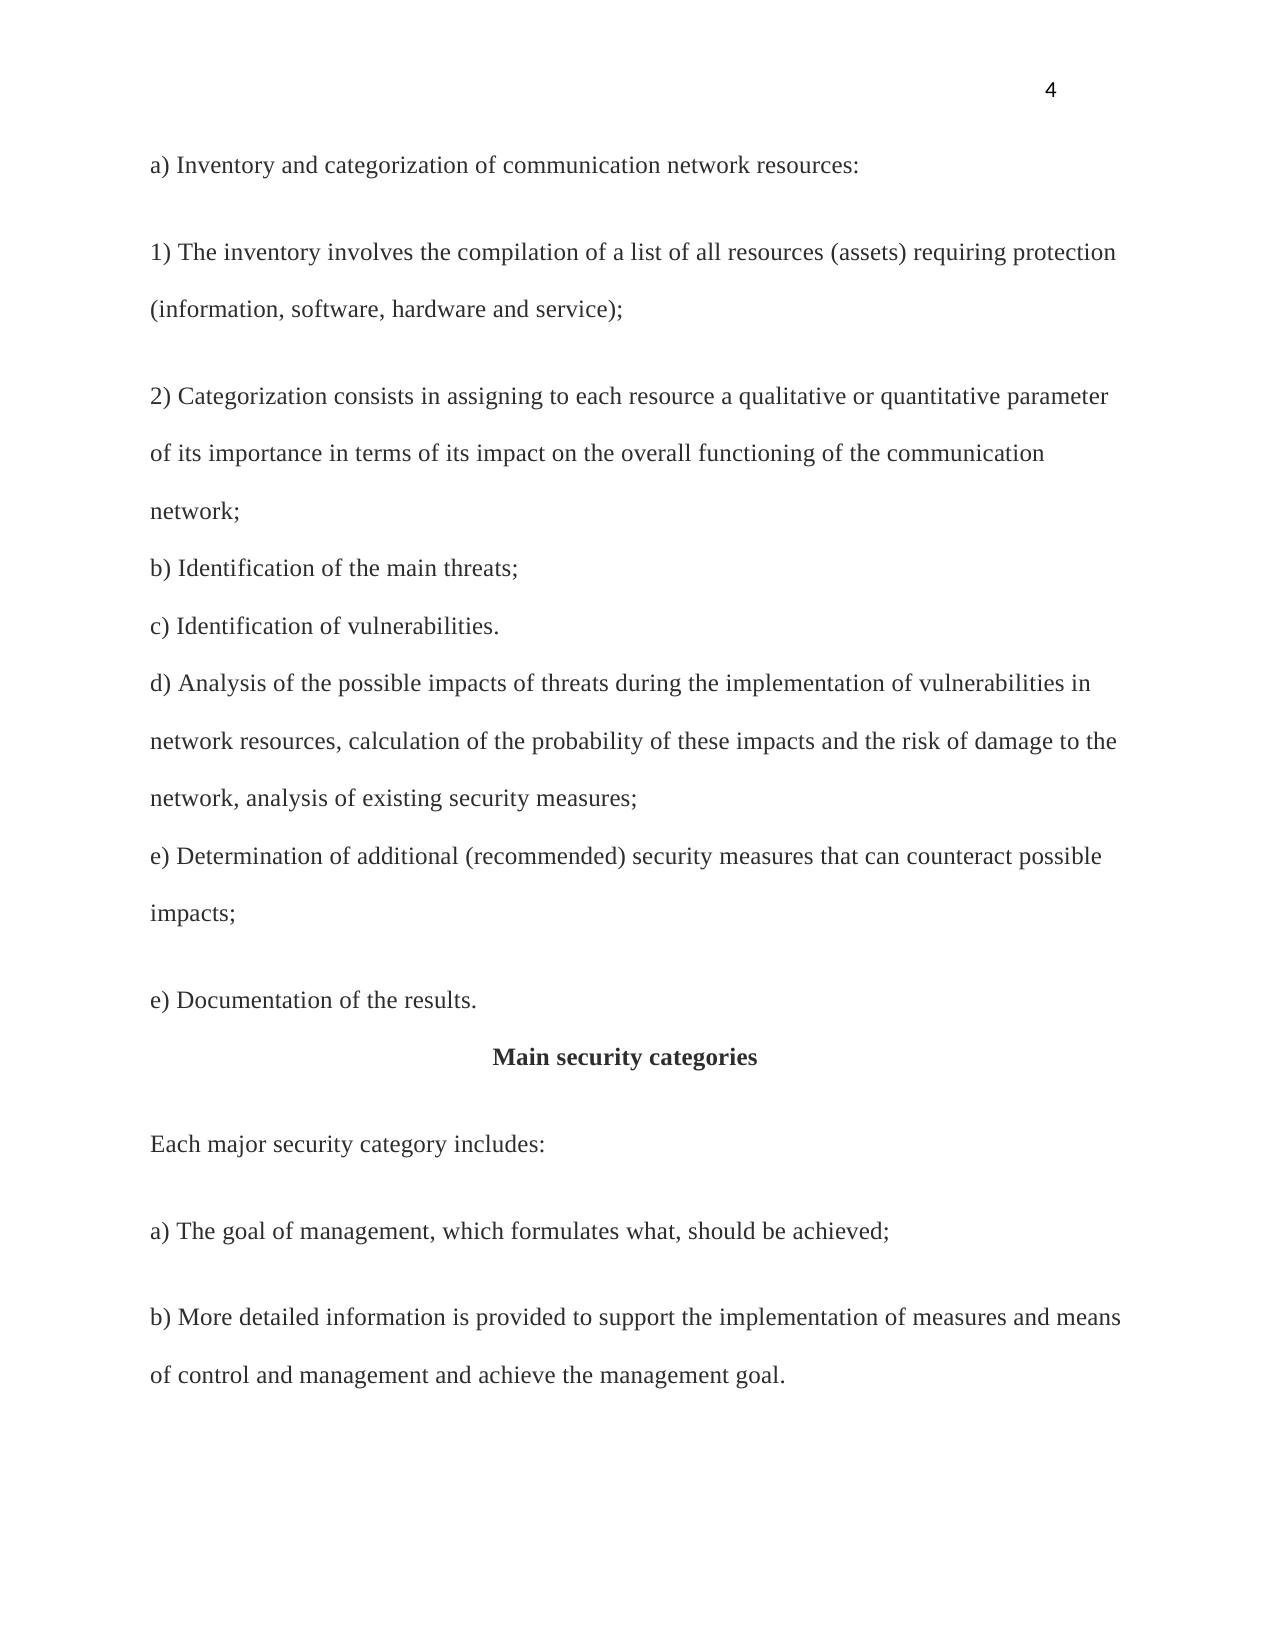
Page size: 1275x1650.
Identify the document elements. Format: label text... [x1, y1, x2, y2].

text 1) The inventory involves the compilation of a list of all resources (assets) requiring protection (information, software, hardware and service); [150, 237, 1125, 323]
text Each major security category includes: [150, 1129, 1125, 1158]
text b) More detailed information is provided to support the implementation of measures and means of control and management and achieve the management goal. [150, 1302, 1125, 1389]
text e) Documentation of the results. Main security categories [150, 985, 1125, 1071]
text 2) Categorization consists in assigning to each resource a qualitative or quantitative parameter of its importance in terms of its impact on the overall functioning of the communication network; [150, 381, 1125, 524]
text c) Identification of vulnerabilities. [150, 611, 1125, 639]
text d) Analysis of the possible impacts of threats during the implementation of vulnerabilities in network resources, calculation of the probability of these impacts and the risk of damage to the network, analysis of existing security measures; [150, 668, 1125, 812]
text a) The goal of management, which formulates what, should be achieved; [150, 1216, 1125, 1244]
text b) Identification of the main threats; [150, 553, 1125, 582]
text e) Determination of additional (recommended) security measures that can counteract possible impacts; [150, 841, 1125, 927]
text a) Inventory and categorization of communication network resources: [150, 150, 1125, 179]
